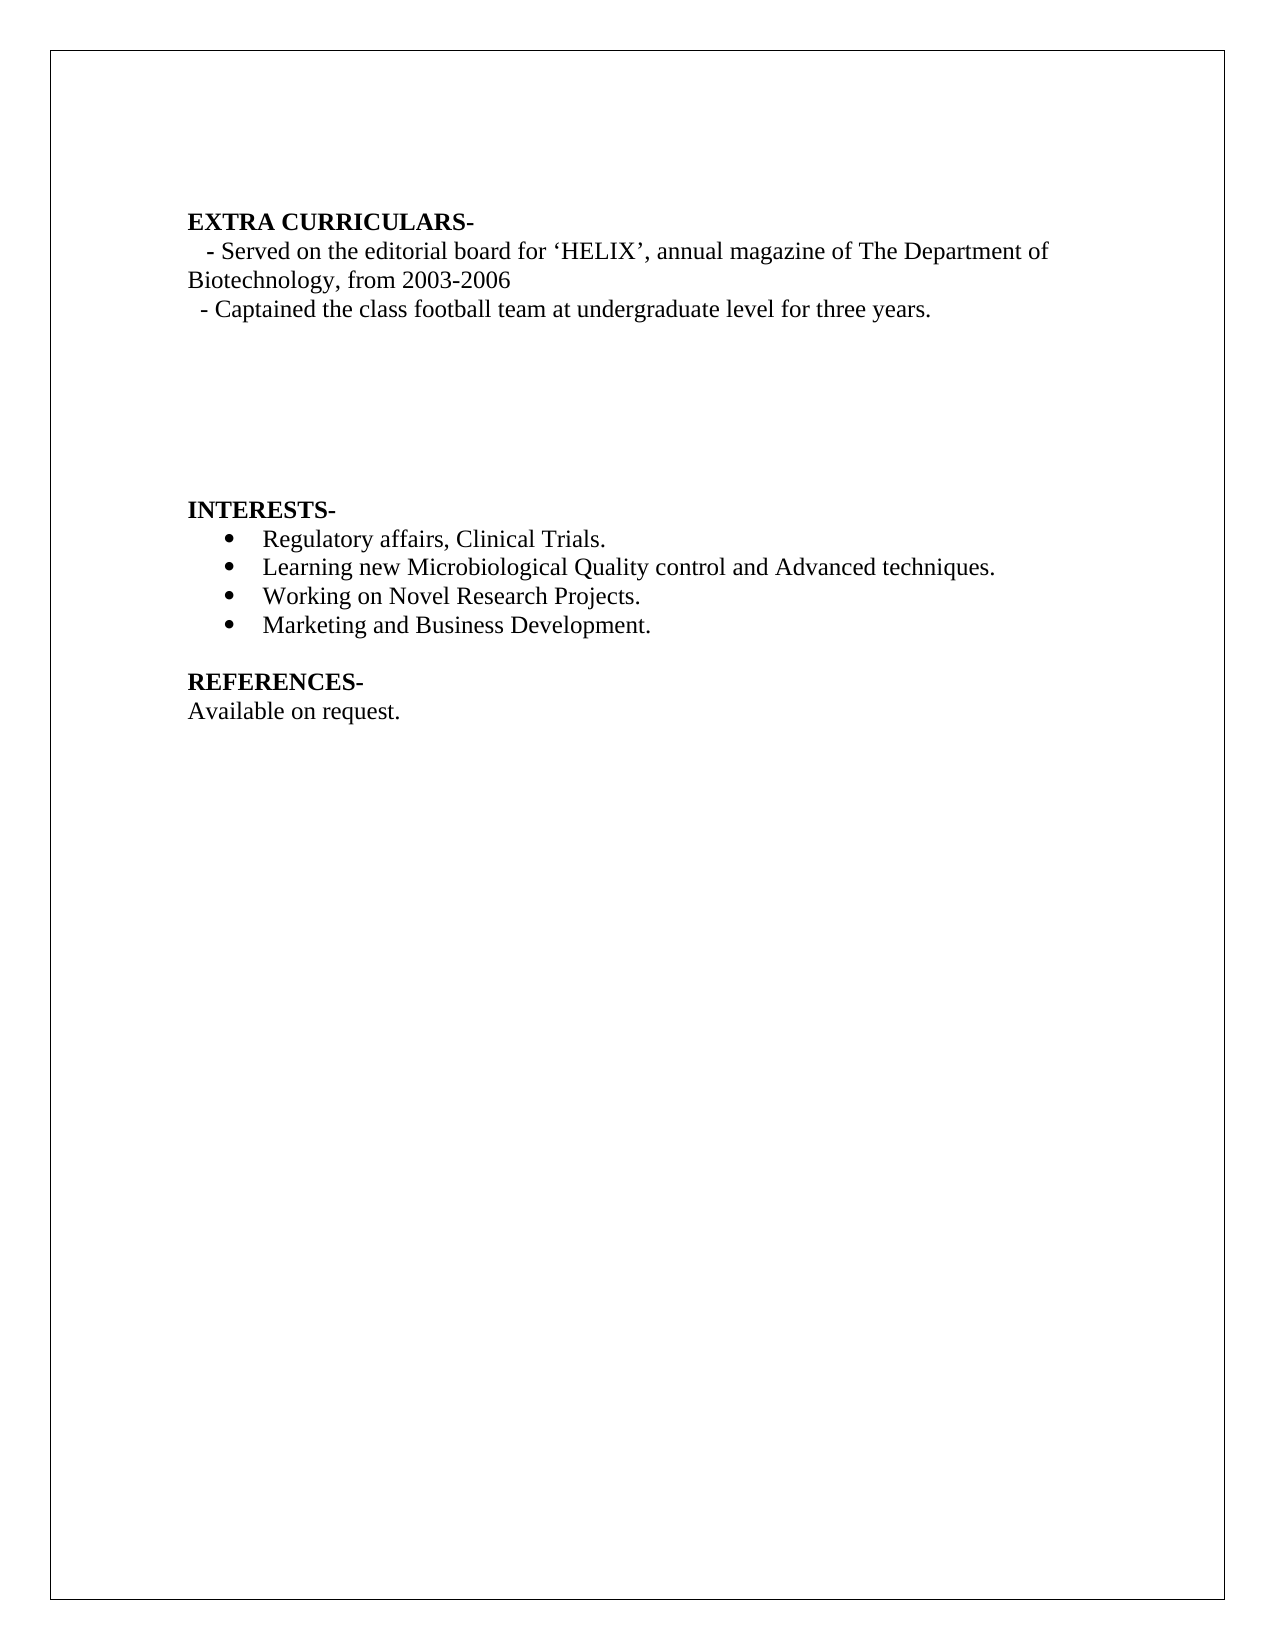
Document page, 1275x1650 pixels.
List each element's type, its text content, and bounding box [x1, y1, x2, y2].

text EXTRA CURRICULARS- [187, 207, 1106, 236]
text Available on request. [187, 696, 1106, 725]
text REFERENCES- [187, 667, 1106, 696]
list Working on Novel Research Projects. [225, 581, 1106, 610]
text INTERESTS- [187, 495, 1106, 524]
list Learning new Microbiological Quality control and Advanced techniques. [225, 552, 1106, 581]
list Regulatory affairs, Clinical Trials. [225, 524, 1106, 552]
text - Served on the editorial board for ‘HELIX’, annual magazine of The Department of [187, 236, 1106, 265]
list Marketing and Business Development. [225, 610, 1106, 639]
text Biotechnology, from 2003-2006 [187, 265, 1106, 294]
text - Captained the class football team at undergraduate level for three years. [200, 294, 1106, 322]
